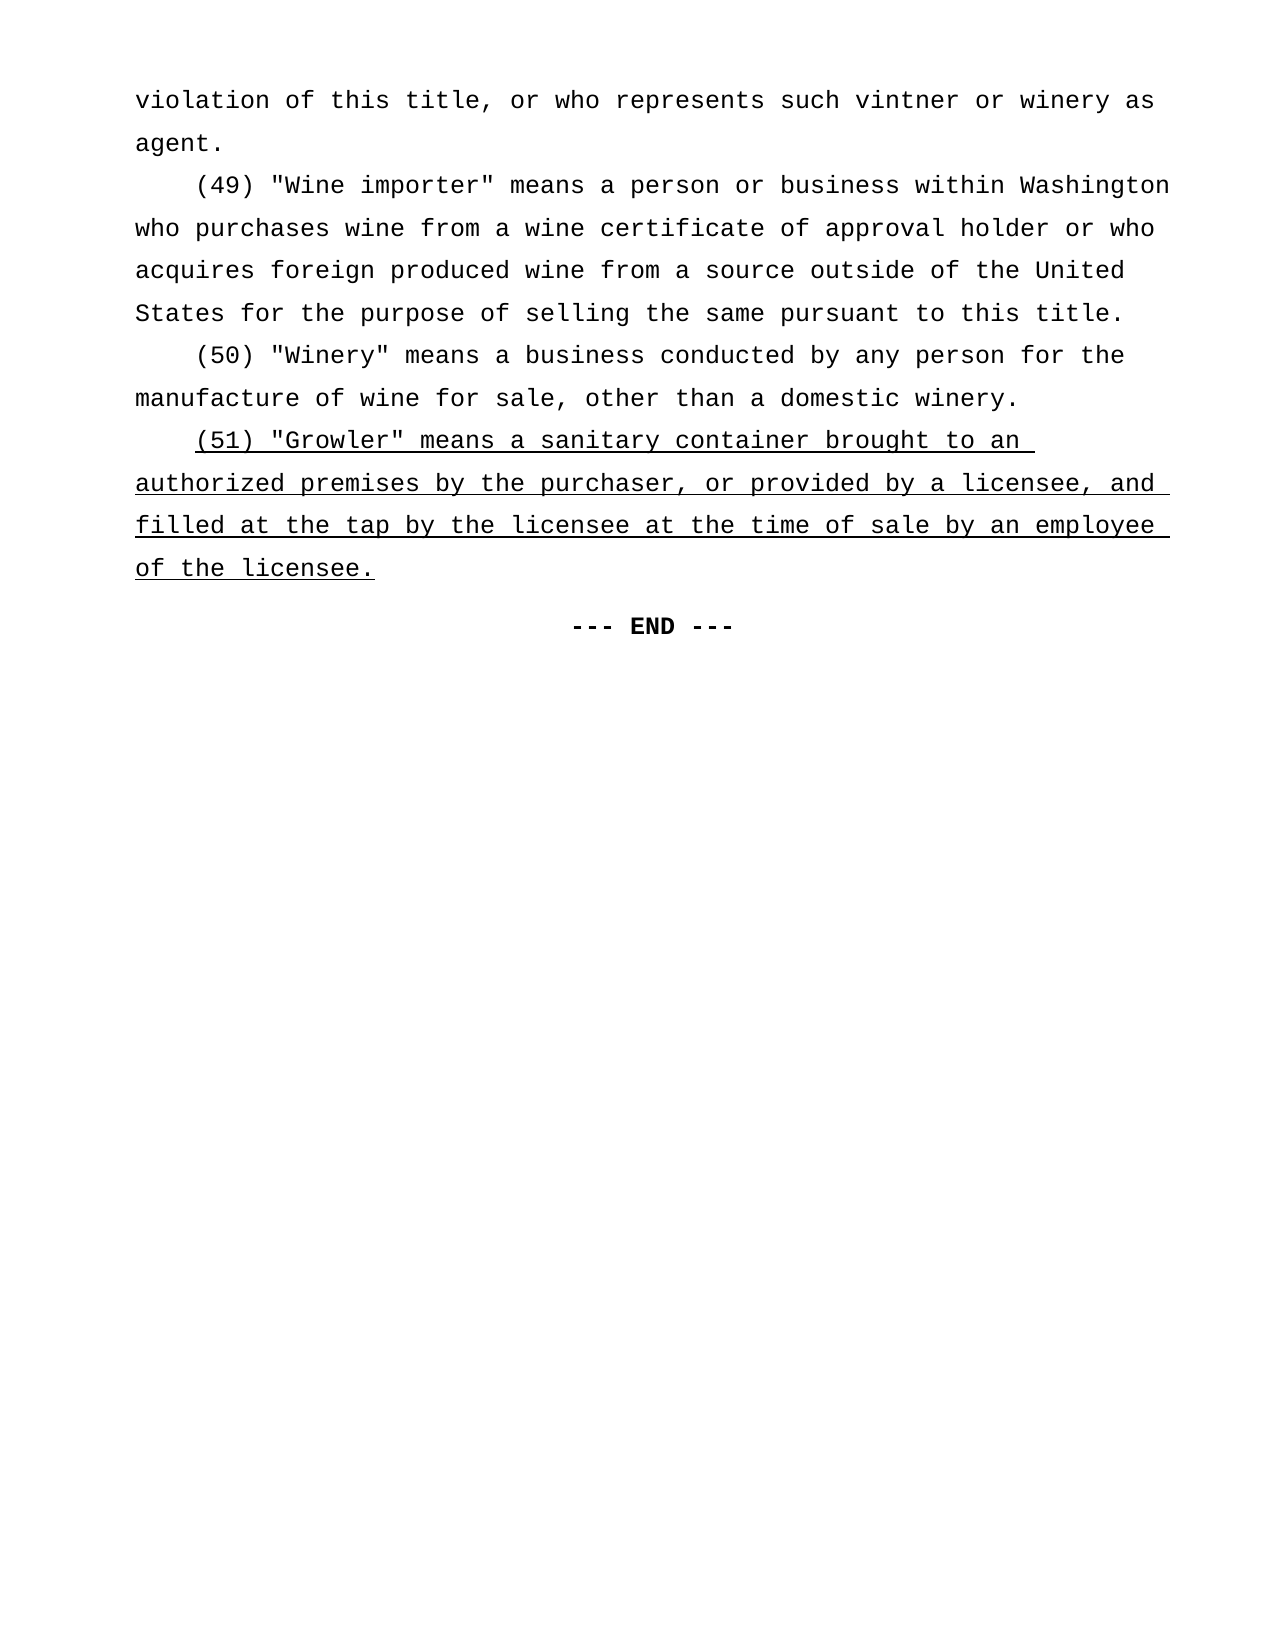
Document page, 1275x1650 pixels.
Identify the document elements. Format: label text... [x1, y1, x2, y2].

text (51) "Growler" means a sanitary container brought to an authorized premises by the purchaser, or provided by a licensee, and filled at the tap by the licensee at the time of sale by an employee of the licensee. [135, 538, 1170, 585]
text (51) "Growler" means a sanitary container brought to an authorized premises by the purchaser, or provided by a licensee, and filled at the tap by the licensee at the time of sale by an employee of the licensee. [135, 495, 1170, 536]
text (51) "Growler" means a sanitary container brought to an authorized premises by the purchaser, or provided by a licensee, and filled at the tap by the licensee at the time of sale by an employee of the licensee. [135, 415, 1170, 494]
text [135, 75, 1170, 160]
text (50) "Winery" means a business conducted by any person for the manufacture of wine for sale, other than a domestic winery. [135, 330, 1170, 415]
text --- END --- [135, 613, 1170, 642]
text (49) "Wine importer" means a person or business within Washington who purchases wine from a wine certificate of approval holder or who acquires foreign produced wine from a source outside of the United States for the purpose of selling the same pursuant to this title. [135, 160, 1170, 330]
